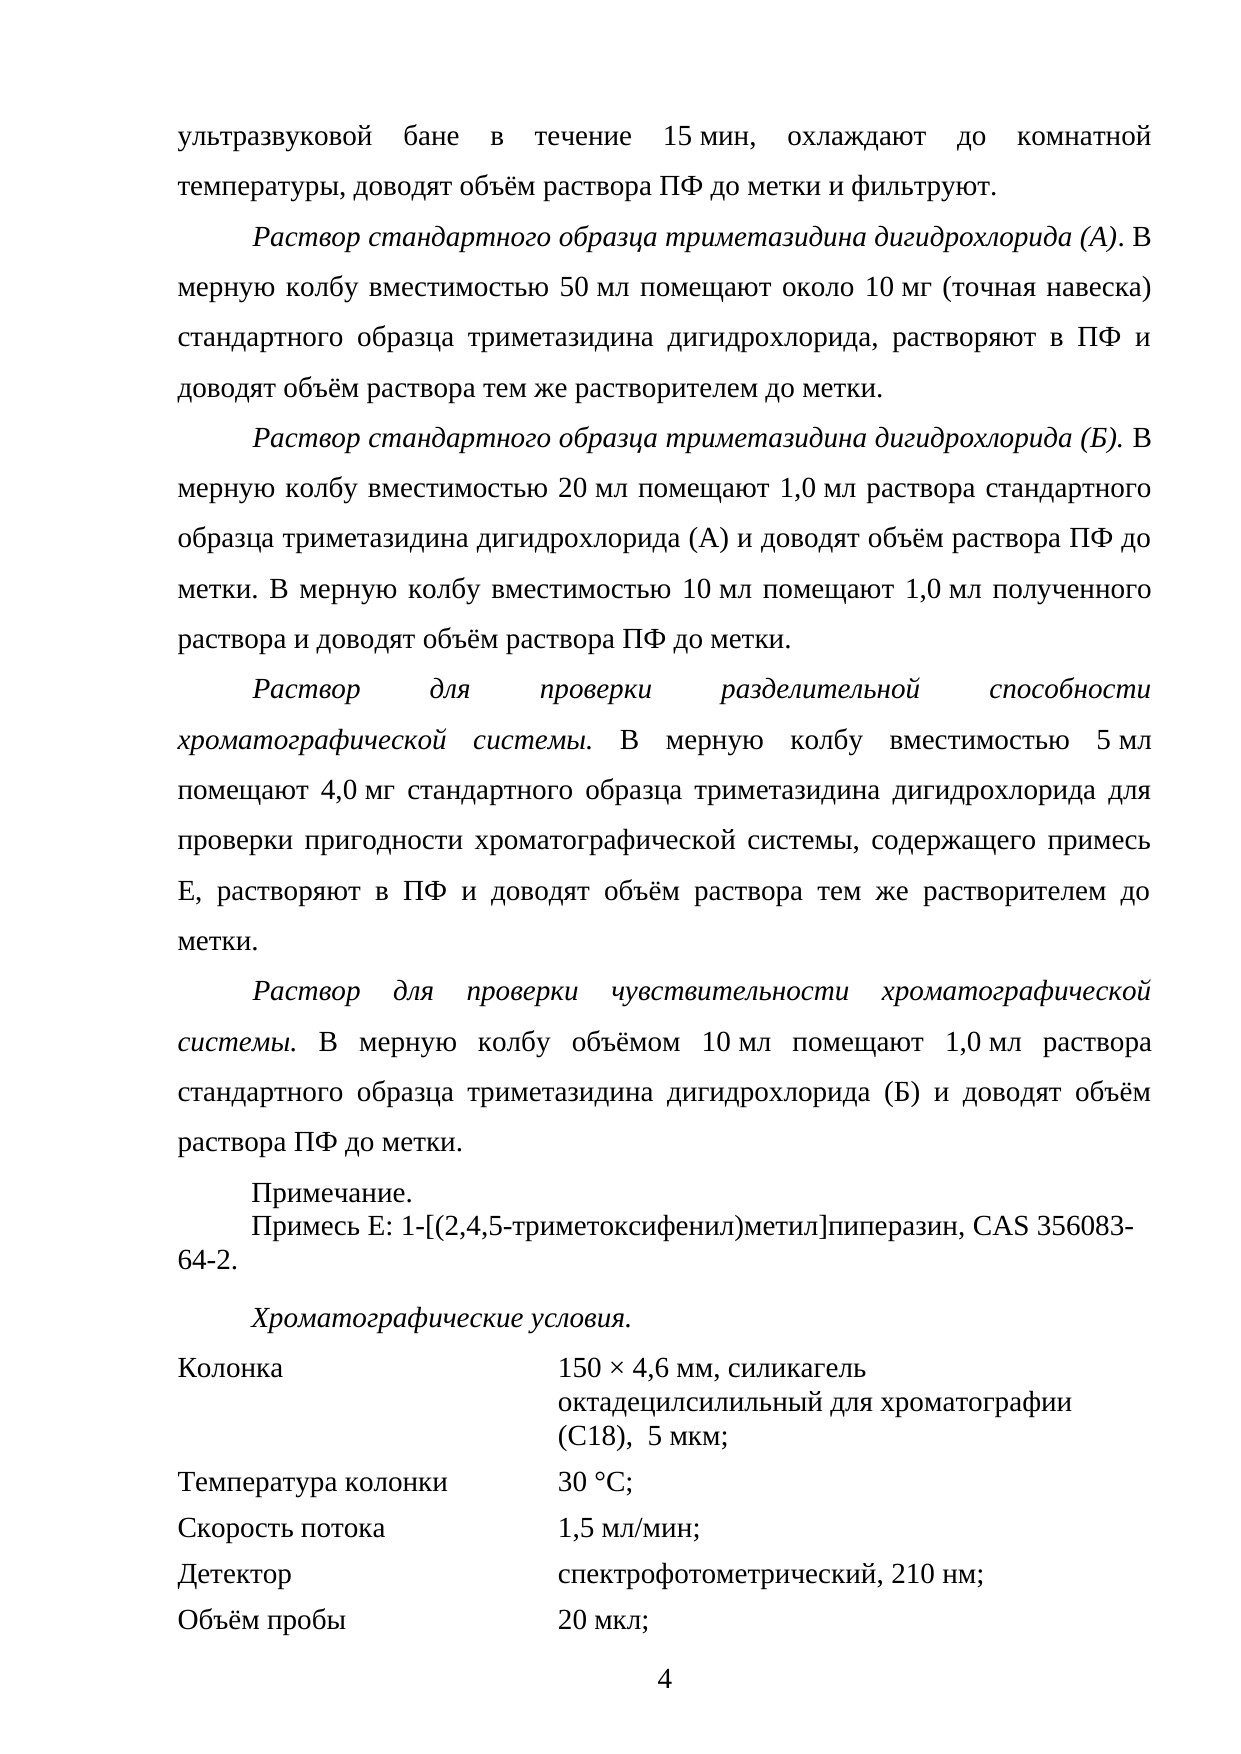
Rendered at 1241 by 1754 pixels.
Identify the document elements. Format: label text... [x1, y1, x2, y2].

table_cell 30 °С; [546, 1464, 1137, 1510]
text Раствор стандартного образца триметазидина дигидрохлорида (Б). В мерную колбу вместимостью 20 мл помещают 1,0 мл раствора стандартного образца триметазидина дигидрохлорида (А) и доводят объём раствора ПФ до метки. В мерную колбу вместимостью 10 мл помещают 1,0 мл полученного раствора и доводят объём раствора ПФ до метки. [177, 420, 1152, 655]
text Раствор для проверки разделительной способности хроматографической системы. В мерную колбу вместимостью 5 мл помещают 4,0 мг стандартного образца триметазидина дигидрохлорида для проверки пригодности хроматографической системы, содержащего примесь Е, растворяют в ПФ и доводят объём раствора тем же растворителем до метки. [177, 672, 1152, 957]
table_cell Детектор [166, 1556, 546, 1602]
table_header Колонка [166, 1351, 546, 1464]
table_header 150 × 4,6 мм, силикагель октадецилсилильный для хроматографии (С18), 5 мкм; [546, 1351, 1137, 1464]
table_cell Скорость потока [166, 1510, 546, 1556]
text Примечание. [177, 1175, 1152, 1208]
text Примесь E: 1-[(2,4,5-триметоксифенил)метил]пиперазин, CAS 356083-64-2. [177, 1208, 1152, 1275]
text Раствор стандартного образца триметазидина дигидрохлорида (А). В мерную колбу вместимостью 50 мл помещают около 10 мг (точная навеска) стандартного образца триметазидина дигидрохлорида, растворяют в ПФ и доводят объём раствора тем же растворителем до метки. [177, 219, 1152, 403]
table_cell 20 мкл; [546, 1602, 1137, 1635]
text Хроматографические условия. [177, 1300, 1152, 1334]
text Раствор для проверки чувствительности хроматографической системы. В мерную колбу объёмом 10 мл помещают 1,0 мл раствора стандартного образца триметазидина дигидрохлорида (Б) и доводят объём раствора ПФ до метки. [177, 973, 1152, 1158]
table_cell 1,5 мл/мин; [546, 1510, 1137, 1556]
table_cell спектрофотометрический, 210 нм; [546, 1556, 1137, 1602]
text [177, 118, 1152, 202]
table_cell Объём пробы [166, 1602, 546, 1635]
table_cell Температура колонки [166, 1464, 546, 1510]
